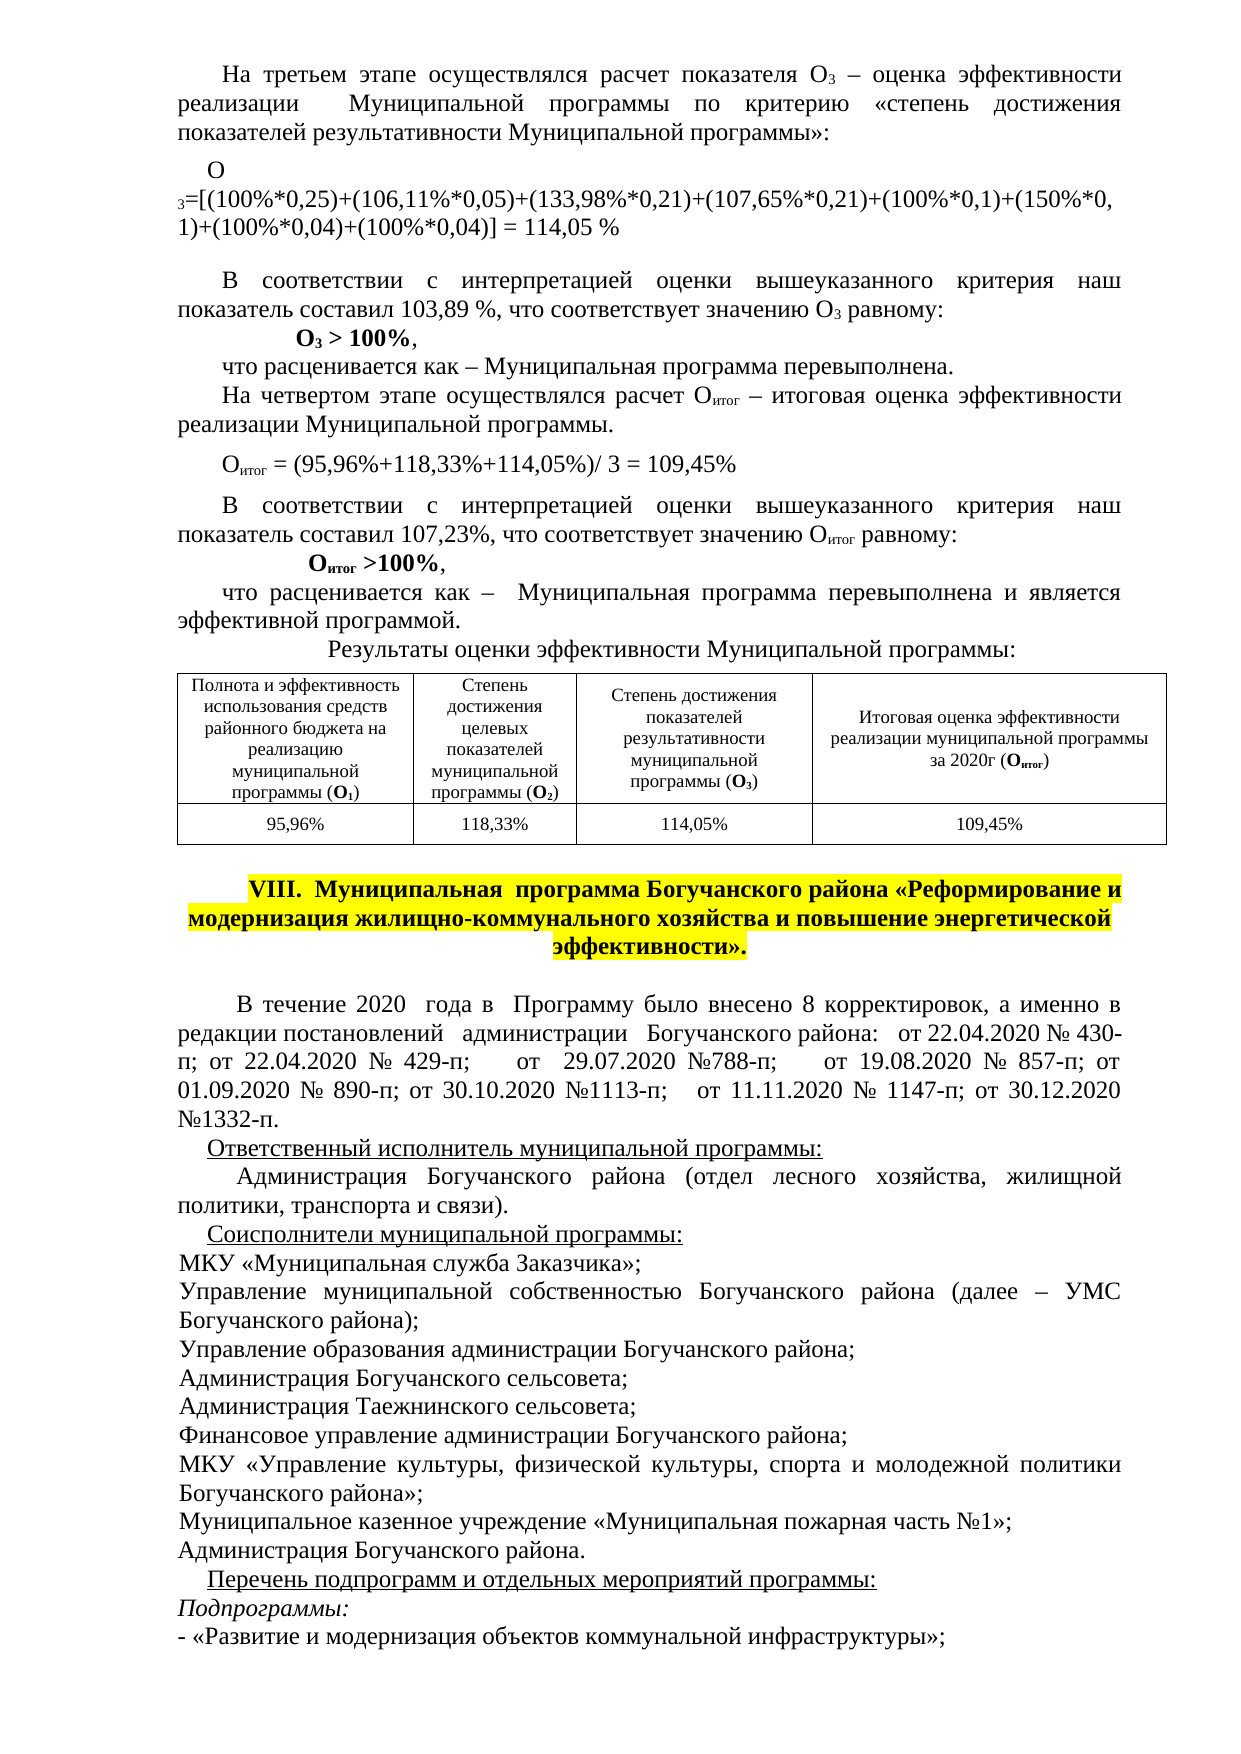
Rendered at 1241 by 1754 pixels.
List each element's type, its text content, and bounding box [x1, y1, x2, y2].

text В соответствии с интерпретацией оценки вышеуказанного критерия наш показатель составил 103,89 %, что соответствует значению О3 равному: [177, 265, 1122, 323]
text О3=[(100%*0,25)+(106,11%*0,05)+(133,98%*0,21)+(107,65%*0,21)+(100%*0,1)+(150%*0,1)+(100%*0,04)+(100%*0,04)] = 114,05 % [177, 155, 1122, 241]
text что расценивается как – Муниципальная программа перевыполнена и является эффективной программой. [177, 577, 1122, 634]
text Перечень подпрограмм и отдельных мероприятий программы: [177, 1564, 1122, 1593]
text Управление муниципальной собственностью Богучанского района (далее – УМС Богучанского района); [178, 1276, 1122, 1334]
title - «Развитие и модернизация объектов коммунальной инфраструктуры»; [177, 1621, 1122, 1650]
table_header Итоговая оценка эффективности реализации муниципальной программы за 2020г (Оитог) [813, 674, 1166, 803]
text VIII. Муниципальная программа Богучанского района «Реформирование и модернизация жилищно-коммунального хозяйства и повышение энергетической эффективности». [747, 903, 1122, 960]
text Администрация Богучанского сельсовета; [178, 1363, 1122, 1391]
text На третьем этапе осуществлялся расчет показателя О3 – оценка эффективности реализации Муниципальной программы по критерию «степень достижения показателей результативности Муниципальной программы»: [177, 59, 1122, 145]
table_header Полнота и эффективность использования средств районного бюджета на реализацию муниципальной программы (О1) [178, 674, 413, 803]
text Финансовое управление администрации Богучанского района; [178, 1420, 1122, 1449]
table_cell 118,33% [414, 804, 576, 844]
text МКУ «Управление культуры, физической культуры, спорта и молодежной политики Богучанского района»; [178, 1449, 1122, 1506]
table_cell 114,05% [577, 804, 812, 844]
title Подпрограммы: [177, 1593, 1122, 1621]
text Оитог = (95,96%+118,33%+114,05%)/ 3 = 109,45% [177, 449, 1122, 478]
text что расценивается как – Муниципальная программа перевыполнена. [177, 351, 1122, 380]
text Соисполнители муниципальной программы: [177, 1219, 1122, 1248]
text В соответствии с интерпретацией оценки вышеуказанного критерия наш показатель составил 107,23%, что соответствует значению Оитог равному: [177, 490, 1122, 548]
text О3 > 100%, [177, 323, 1122, 351]
table_header Степень достижения показателей результативности муниципальной программы (О3) [577, 674, 812, 803]
text Управление образования администрации Богучанского района; [178, 1334, 1122, 1363]
text Муниципальное казенное учреждение «Муниципальная пожарная часть №1»; [178, 1506, 1122, 1535]
title Администрация Богучанского района (отдел лесного хозяйства, жилищной политики, транспорта и связи). [177, 1161, 1122, 1219]
text Администрация Таежнинского сельсовета; [178, 1391, 1122, 1420]
text Ответственный исполнитель муниципальной программы: [177, 1133, 1122, 1161]
table_header Степень достижения целевых показателей муниципальной программы (О2) [414, 674, 576, 803]
table_cell 95,96% [178, 804, 413, 844]
table_cell 109,45% [813, 804, 1166, 844]
text МКУ «Муниципальная служба Заказчика»; [178, 1248, 1122, 1276]
text На четвертом этапе осуществлялся расчет Оитог – итоговая оценка эффективности реализации Муниципальной программы. [177, 380, 1122, 438]
text Администрация Богучанского района. [177, 1535, 1122, 1564]
text Оитог >100%, [177, 548, 1122, 577]
text VIII. Муниципальная программа Богучанского района «Реформирование и модернизация жилищно-коммунального хозяйства и повышение энергетической эффективности». [177, 874, 553, 960]
text Результаты оценки эффективности Муниципальной программы: [177, 634, 1122, 663]
title В течение 2020 года в Программу было внесено 8 корректировок, а именно в редакции постановлений администрации Богучанского района: от 22.04.2020 № 430-п; от 22.04.2020 № 429-п; от 29.07.2020 №788-п; от 19.08.2020 № 857-п; от 01.09.2020 № 890-п; от 30.10.2020 №1113-п; от 11.11.2020 № 1147-п; от 30.12.2020 №1332-п. [177, 989, 1122, 1133]
